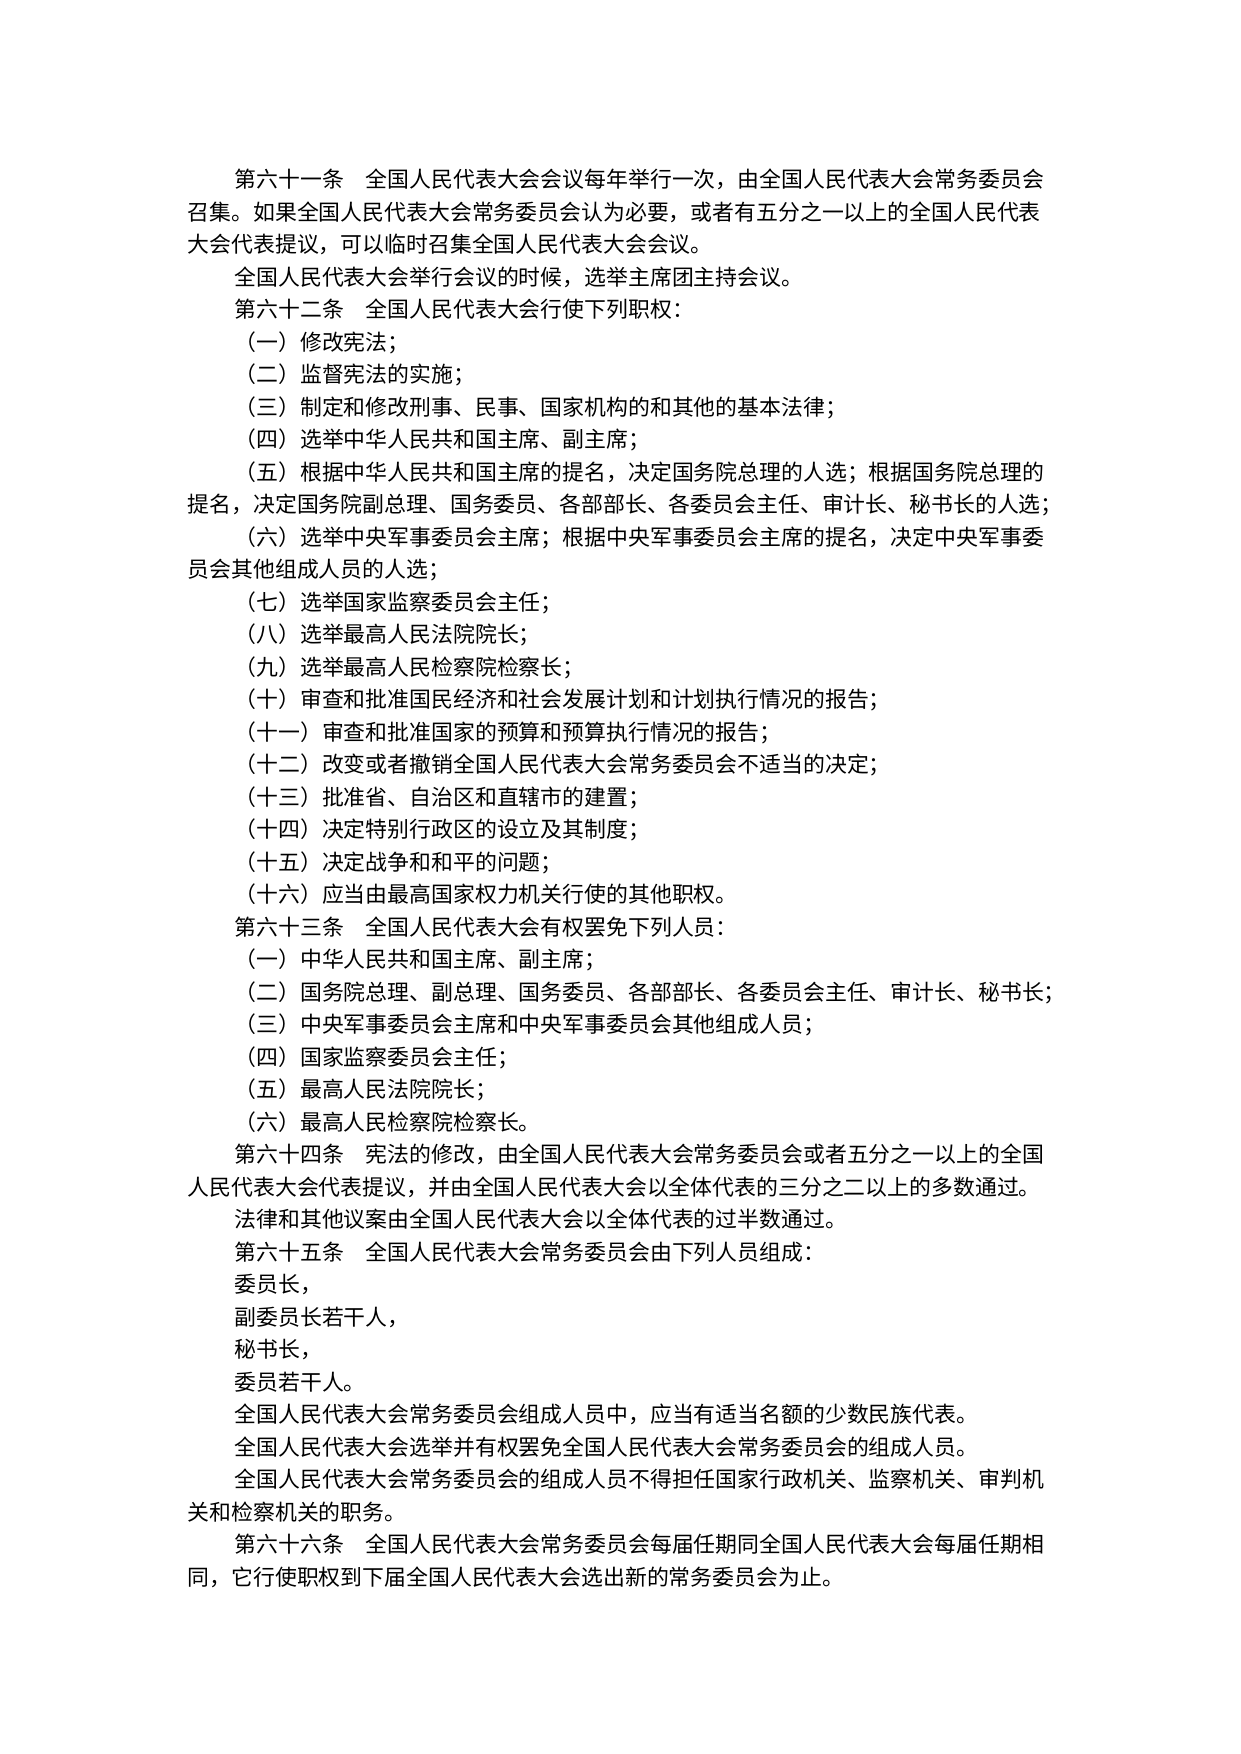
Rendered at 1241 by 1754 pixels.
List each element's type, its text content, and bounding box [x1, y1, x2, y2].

text 全国人民代表大会举行会议的时候，选举主席团主持会议。 [187, 259, 1053, 292]
text （二）监督宪法的实施； [187, 357, 1053, 389]
text （一）中华人民共和国主席、副主席； [187, 942, 1053, 974]
text 第六十五条 全国人民代表大会常务委员会由下列人员组成： [187, 1234, 1053, 1267]
text 第六十二条 全国人民代表大会行使下列职权： [187, 292, 1053, 324]
text 全国人民代表大会常务委员会的组成人员不得担任国家行政机关、监察机关、审判机关和检察机关的职务。 [187, 1462, 1053, 1527]
text 第六十一条 全国人民代表大会会议每年举行一次，由全国人民代表大会常务委员会召集。如果全国人民代表大会常务委员会认为必要，或者有五分之一以上的全国人民代表大会代表提议，可以临时召集全国人民代表大会会议。 [187, 162, 1053, 259]
text （九）选举最高人民检察院检察长； [187, 649, 1053, 682]
text （十六）应当由最高国家权力机关行使的其他职权。 [187, 877, 1053, 909]
text （三）中央军事委员会主席和中央军事委员会其他组成人员； [187, 1007, 1053, 1039]
text 委员若干人。 [187, 1364, 1053, 1397]
text （六）最高人民检察院检察长。 [187, 1104, 1053, 1137]
text （十四）决定特别行政区的设立及其制度； [187, 812, 1053, 844]
text （七）选举国家监察委员会主任； [187, 584, 1053, 617]
text （五）根据中华人民共和国主席的提名，决定国务院总理的人选；根据国务院总理的提名，决定国务院副总理、国务委员、各部部长、各委员会主任、审计长、秘书长的人选； [187, 454, 1053, 519]
text 第六十四条 宪法的修改，由全国人民代表大会常务委员会或者五分之一以上的全国人民代表大会代表提议，并由全国人民代表大会以全体代表的三分之二以上的多数通过。 [187, 1137, 1053, 1202]
text （十三）批准省、自治区和直辖市的建置； [187, 779, 1053, 812]
text 第六十三条 全国人民代表大会有权罢免下列人员： [187, 909, 1053, 942]
text （五）最高人民法院院长； [187, 1072, 1053, 1104]
text （四）选举中华人民共和国主席、副主席； [187, 422, 1053, 454]
text （一）修改宪法； [187, 324, 1053, 357]
text （十二）改变或者撤销全国人民代表大会常务委员会不适当的决定； [187, 747, 1053, 779]
text （十五）决定战争和和平的问题； [187, 844, 1053, 877]
text （十）审查和批准国民经济和社会发展计划和计划执行情况的报告； [187, 682, 1053, 714]
text （三）制定和修改刑事、民事、国家机构的和其他的基本法律； [187, 389, 1053, 422]
text 委员长， [187, 1267, 1053, 1299]
text 第六十六条 全国人民代表大会常务委员会每届任期同全国人民代表大会每届任期相同，它行使职权到下届全国人民代表大会选出新的常务委员会为止。 [187, 1527, 1053, 1592]
text 秘书长， [187, 1332, 1053, 1364]
text （八）选举最高人民法院院长； [187, 617, 1053, 649]
text （四）国家监察委员会主任； [187, 1039, 1053, 1072]
text （二）国务院总理、副总理、国务委员、各部部长、各委员会主任、审计长、秘书长； [187, 974, 1053, 1007]
text 全国人民代表大会选举并有权罢免全国人民代表大会常务委员会的组成人员。 [187, 1429, 1053, 1462]
text （六）选举中央军事委员会主席；根据中央军事委员会主席的提名，决定中央军事委员会其他组成人员的人选； [187, 519, 1053, 584]
text 全国人民代表大会常务委员会组成人员中，应当有适当名额的少数民族代表。 [187, 1397, 1053, 1429]
text （十一）审查和批准国家的预算和预算执行情况的报告； [187, 714, 1053, 747]
text 法律和其他议案由全国人民代表大会以全体代表的过半数通过。 [187, 1202, 1053, 1234]
text 副委员长若干人， [187, 1299, 1053, 1332]
